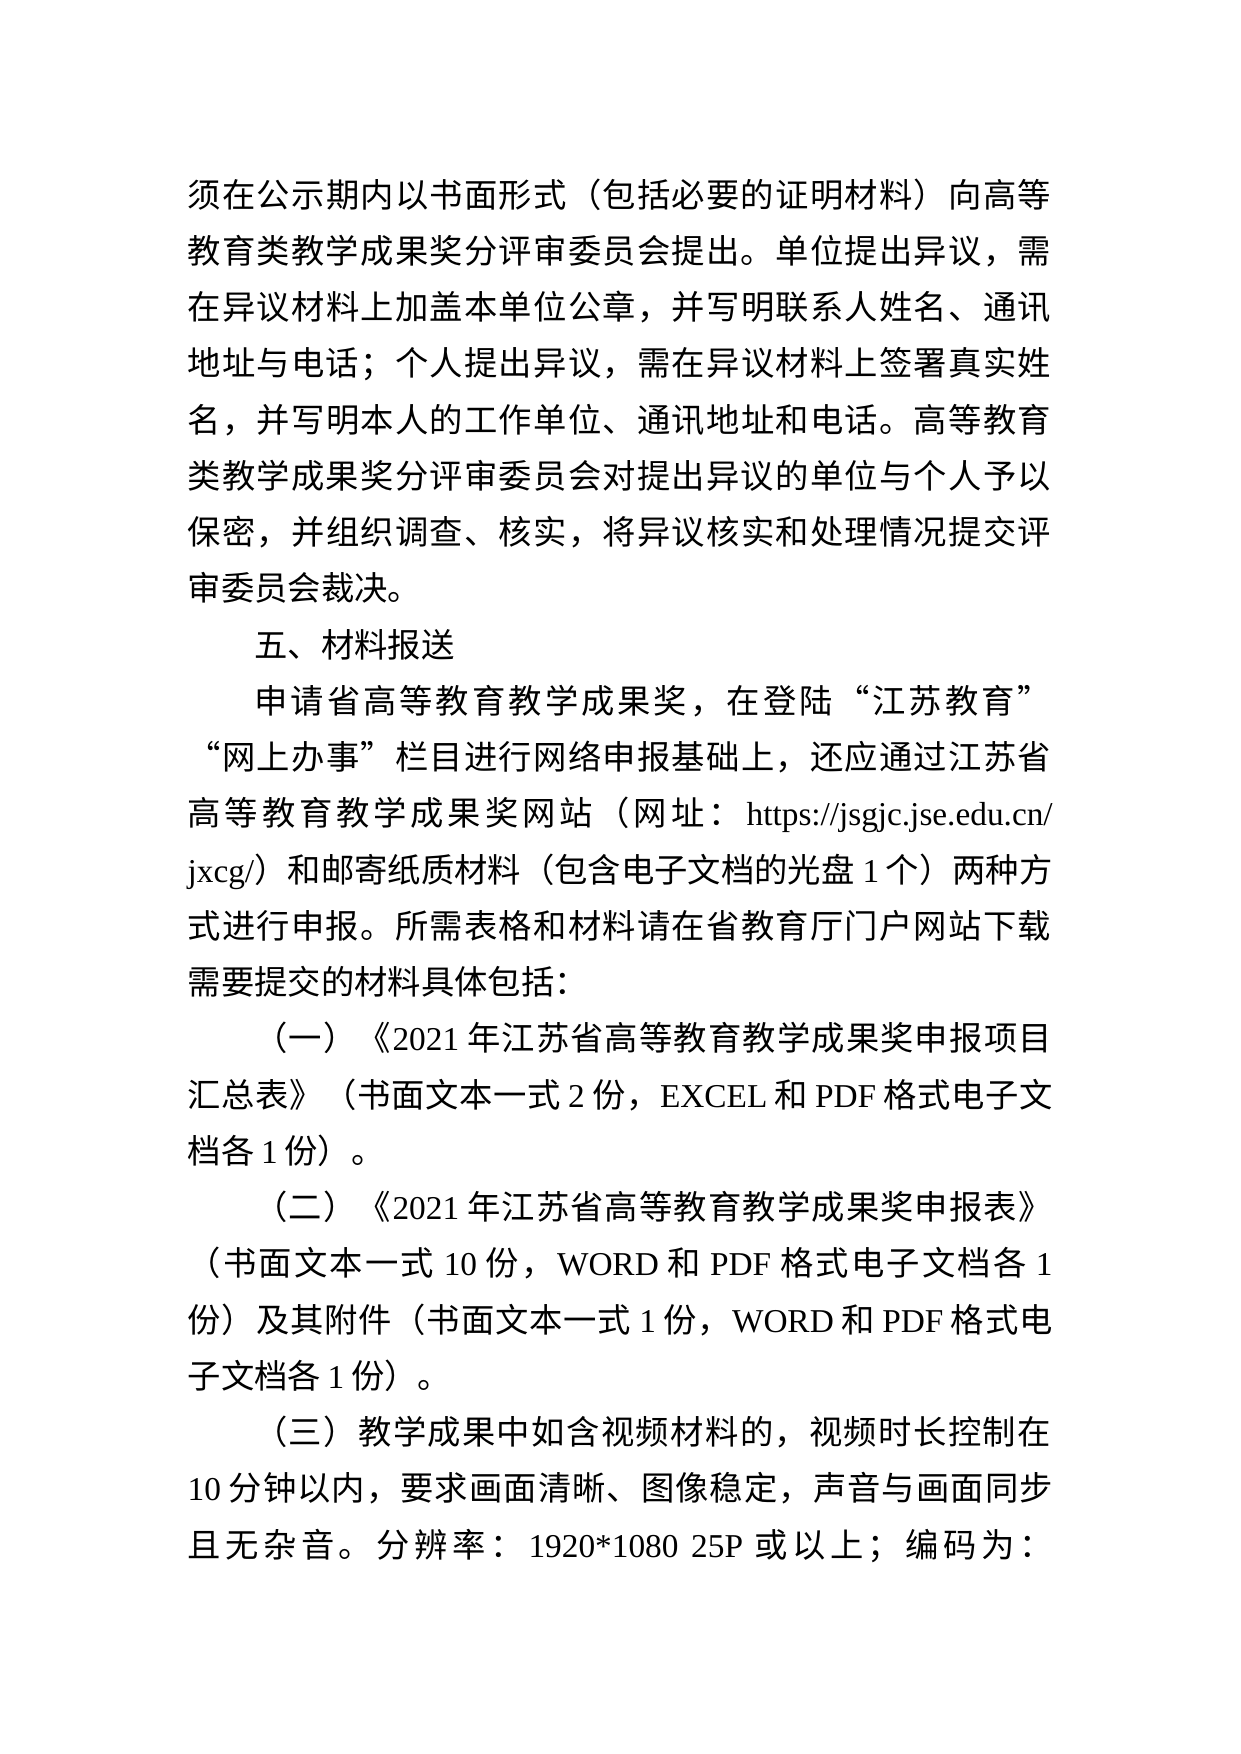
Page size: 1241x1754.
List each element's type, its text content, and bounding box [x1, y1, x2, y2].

text （一）《2021年江苏省高等教育教学成果奖申报项目汇总表》（书面文本一式2份，EXCEL和PDF格式电子文档各1份）。 [187, 1006, 1053, 1174]
text 申请省高等教育教学成果奖，在登陆“江苏教育”“网上办事”栏目进行网络申报基础上，还应通过江苏省高等教育教学成果奖网站（网址：https://jsgjc.jse.edu.cn/jxcg/）和邮寄纸质材料（包含电子文档的光盘1个）两种方式进行申报。所需表格和材料请在省教育厅门户网站下载。需要提交的材料具体包括： [187, 668, 1053, 1006]
text 五、材料报送 [187, 612, 1053, 668]
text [187, 1399, 1053, 1568]
text （二）《2021年江苏省高等教育教学成果奖申报表》（书面文本一式10份，WORD和PDF格式电子文档各1份）及其附件（书面文本一式1份，WORD和PDF格式电子文档各1份）。 [187, 1174, 1053, 1399]
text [187, 162, 1053, 612]
